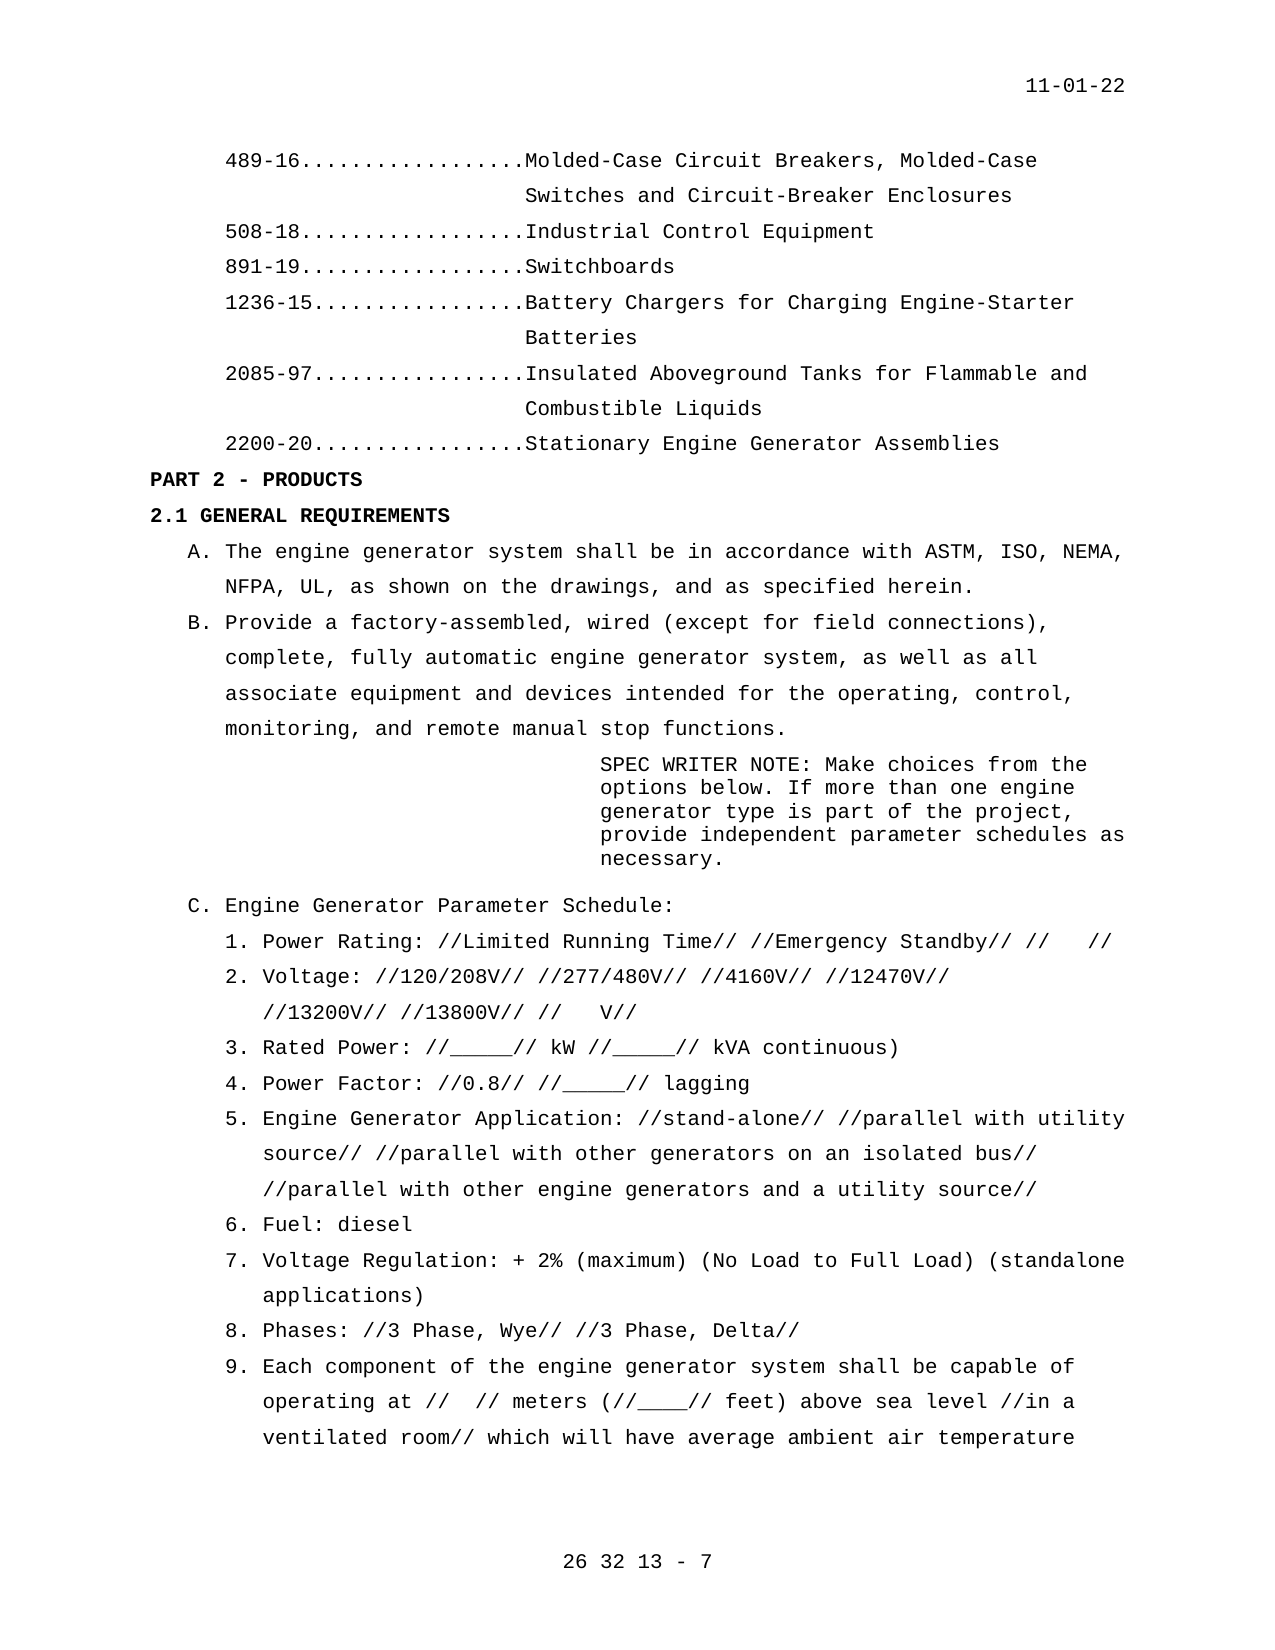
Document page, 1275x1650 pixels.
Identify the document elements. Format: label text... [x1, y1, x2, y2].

text 1236-15 Battery Chargers for Charging Engine-Starter Batteries [225, 292, 1125, 351]
text 6. Fuel: diesel [225, 1214, 1125, 1238]
text 489-16 Molded-Case Circuit Breakers, Molded-Case Switches and Circuit-Breaker Enclosures [225, 150, 1125, 209]
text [225, 1356, 1125, 1450]
text 2085-97 Insulated Aboveground Tanks for Flammable and Combustible Liquids [225, 362, 1125, 422]
text A. The engine generator system shall be in accordance with ASTM, ISO, NEMA, NFPA, UL, as shown on the drawings, and as specified herein. [187, 541, 1125, 600]
text PART 2 - PRODUCTS [150, 469, 1125, 492]
text 3. Rated Power: //_____// kW //_____// kVA continuous) [225, 1037, 1125, 1061]
text 7. Voltage Regulation: + 2% (maximum) (No Load to Full Load) (standalone applications) [225, 1249, 1125, 1309]
text 4. Power Factor: //0.8// //_____// lagging [225, 1072, 1125, 1096]
text 2.1 general requirements [150, 505, 1125, 528]
text C. Engine Generator Parameter Schedule: [187, 895, 1125, 919]
text B. Provide a factory-assembled, wired (except for field connections), complete, fully automatic engine generator system, as well as all associate equipment and devices intended for the operating, control, monitoring, and remote manual stop functions. [187, 612, 1125, 742]
text 508-18 Industrial Control Equipment [225, 221, 1125, 244]
text 891-19 Switchboards [225, 256, 1125, 280]
text SPEC WRITER NOTE: Make choices from the options below. If more than one engine generator type is part of the project, provide independent parameter schedules as necessary. [600, 753, 1125, 872]
text 5. Engine Generator Application: //stand-alone// //parallel with utility source// //parallel with other generators on an isolated bus// //parallel with other engine generators and a utility source// [225, 1108, 1125, 1202]
text 2200-20 Stationary Engine Generator Assemblies [225, 433, 1125, 457]
text 8. Phases: //3 Phase, Wye// //3 Phase, Delta// [225, 1320, 1125, 1344]
text 1. Power Rating: //Limited Running Time// //Emergency Standby// // // [225, 931, 1125, 954]
text 2. Voltage: //120/208V// //277/480V// //4160V// //12470V// //13200V// //13800V// // V// [225, 966, 1125, 1025]
